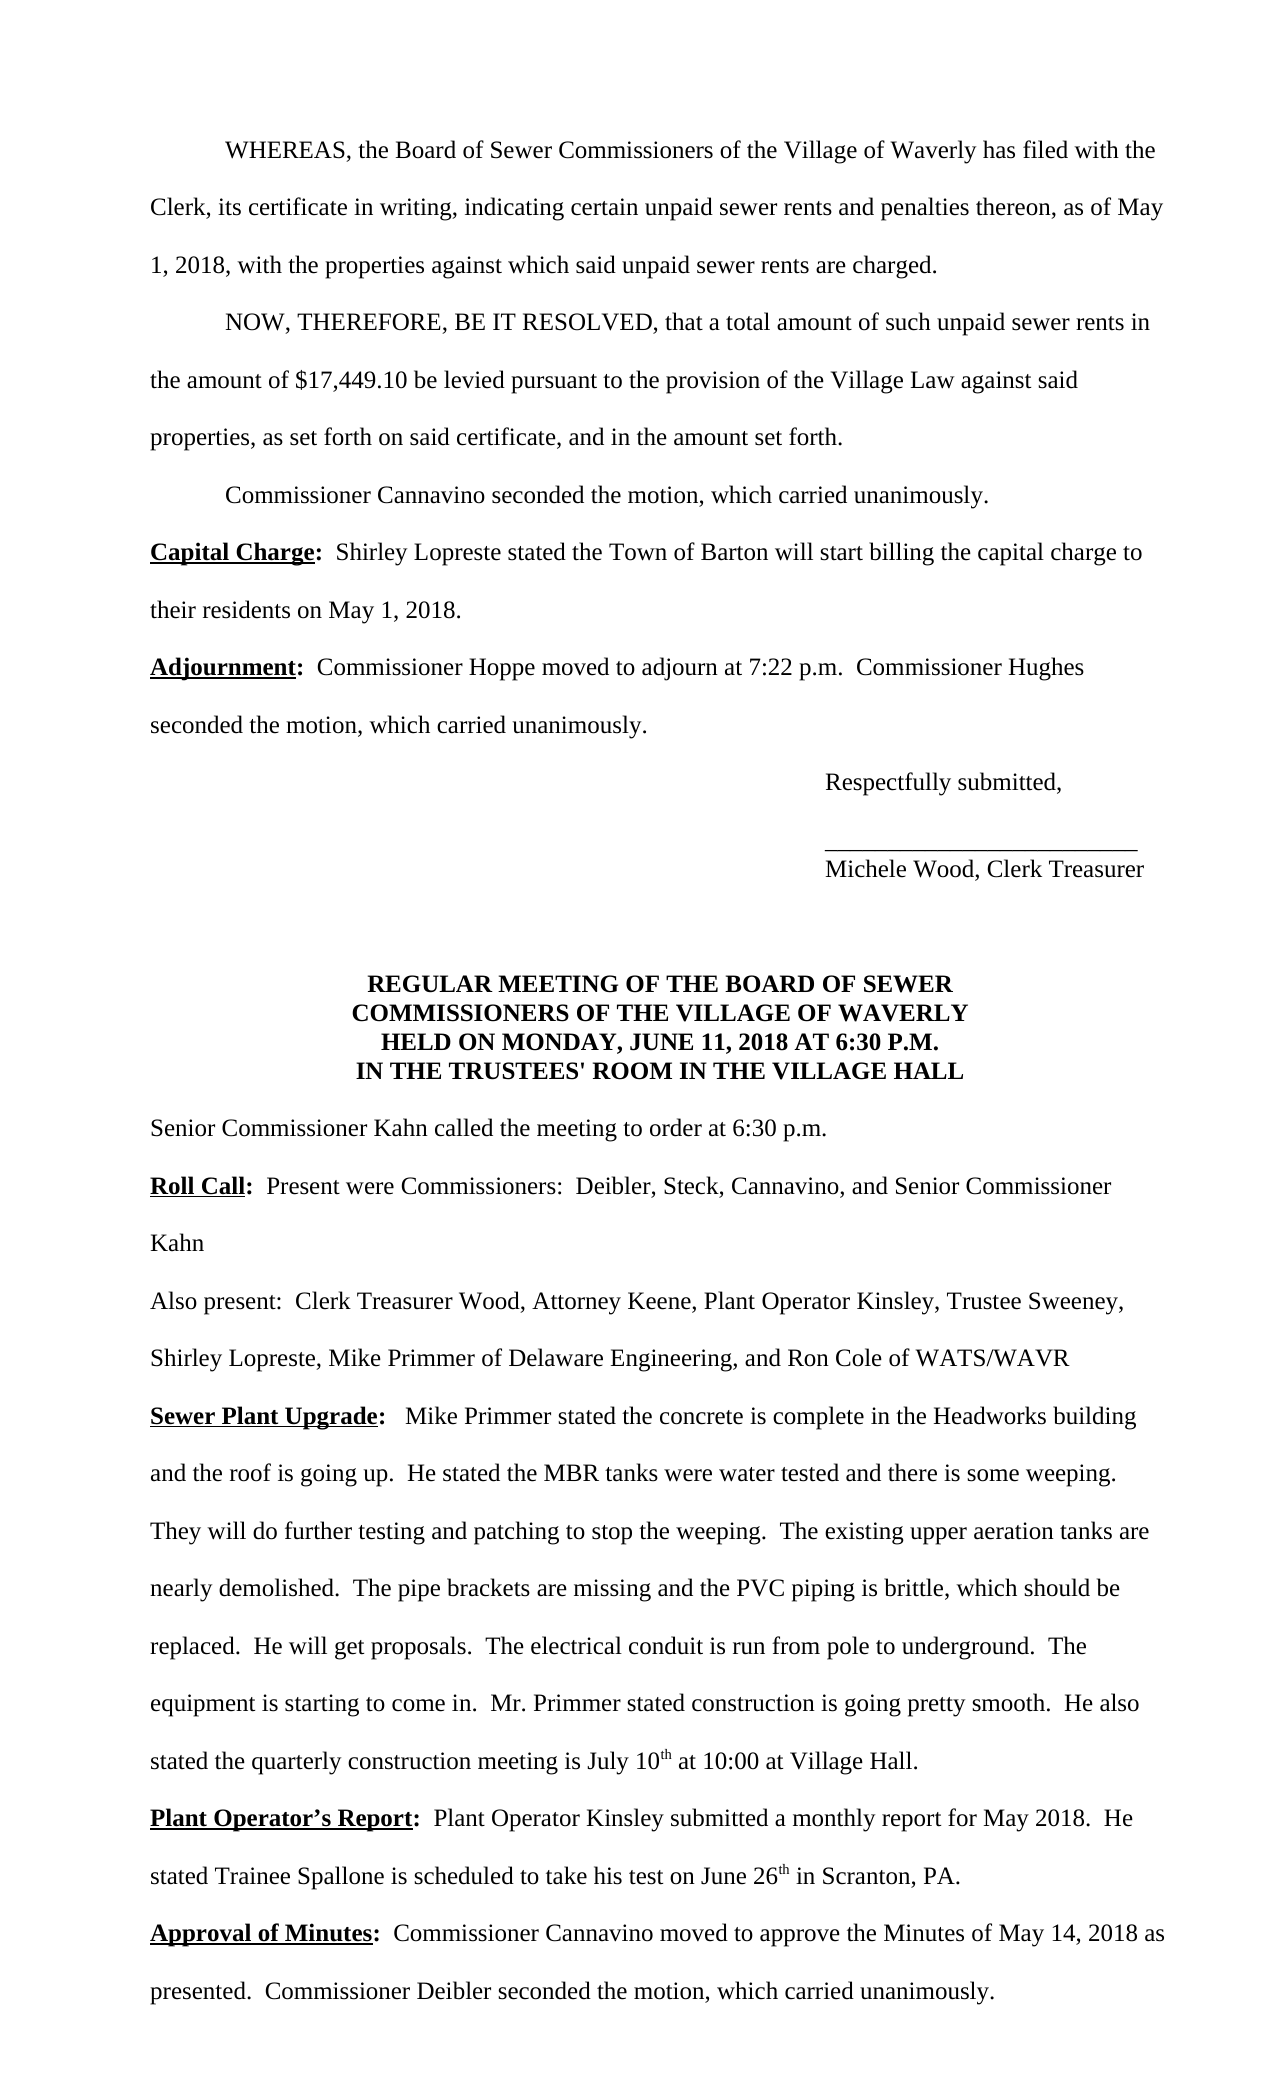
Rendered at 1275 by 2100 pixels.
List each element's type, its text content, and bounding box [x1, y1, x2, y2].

text Commissioner Cannavino seconded the motion, which carried unanimously. [150, 480, 1170, 509]
text Approval of Minutes: Commissioner Cannavino moved to approve the Minutes of May 14, 2018 as presented. Commissioner Deibler seconded the motion, which carried unanimously. [150, 1918, 1170, 2004]
text Senior Commissioner Kahn called the meeting to order at 6:30 p.m. [150, 1113, 1170, 1142]
text REGULAR MEETING OF THE BOARD OF SEWER [150, 969, 1170, 998]
text Also present: Clerk Treasurer Wood, Attorney Keene, Plant Operator Kinsley, Trustee Sweeney, Shirley Lopreste, Mike Primmer of Delaware Engineering, and Ron Cole of WATS/WAVR [150, 1286, 1170, 1372]
text Roll Call: Present were Commissioners: Deibler, Steck, Cannavino, and Senior Commissioner Kahn [150, 1171, 1170, 1257]
text IN THE TRUSTEES' ROOM IN THE VILLAGE HALL [150, 1056, 1170, 1084]
text Respectfully submitted, [675, 767, 1170, 796]
text Sewer Plant Upgrade: Mike Primmer stated the concrete is complete in the Headworks building and the roof is going up. He stated the MBR tanks were water tested and there is some weeping. They will do further testing and patching to stop the weeping. The existing upper aeration tanks are nearly demolished. The pipe brackets are missing and the PVC piping is brittle, which should be replaced. He will get proposals. The electrical conduit is run from pole to underground. The equipment is starting to come in. Mr. Primmer stated construction is going pretty smooth. He also stated the quarterly construction meeting is July 10th at 10:00 at Village Hall. [150, 1401, 1170, 1774]
text _________________________ [150, 825, 1170, 854]
text NOW, THEREFORE, BE IT RESOLVED, that a total amount of such unpaid sewer rents in the amount of $17,449.10 be levied pursuant to the provision of the Village Law against said properties, as set forth on said certificate, and in the amount set forth. [150, 307, 1170, 451]
text Michele Wood, Clerk Treasurer [150, 854, 1170, 882]
text WHEREAS, the Board of Sewer Commissioners of the Village of Waverly has filed with the Clerk, its certificate in writing, indicating certain unpaid sewer rents and penalties thereon, as of May 1, 2018, with the properties against which said unpaid sewer rents are charged. [150, 135, 1170, 279]
text Capital Charge: Shirley Lopreste stated the Town of Barton will start billing the capital charge to their residents on May 1, 2018. [150, 537, 1170, 624]
text HELD ON MONDAY, JUNE 11, 2018 AT 6:30 P.M. [150, 1027, 1170, 1056]
text COMMISSIONERS OF THE VILLAGE OF WAVERLY [150, 998, 1170, 1027]
text Plant Operator’s Report: Plant Operator Kinsley submitted a monthly report for May 2018. He stated Trainee Spallone is scheduled to take his test on June 26th in Scranton, PA. [150, 1803, 1170, 1889]
text Adjournment: Commissioner Hoppe moved to adjourn at 7:22 p.m. Commissioner Hughes seconded the motion, which carried unanimously. [150, 652, 1170, 739]
